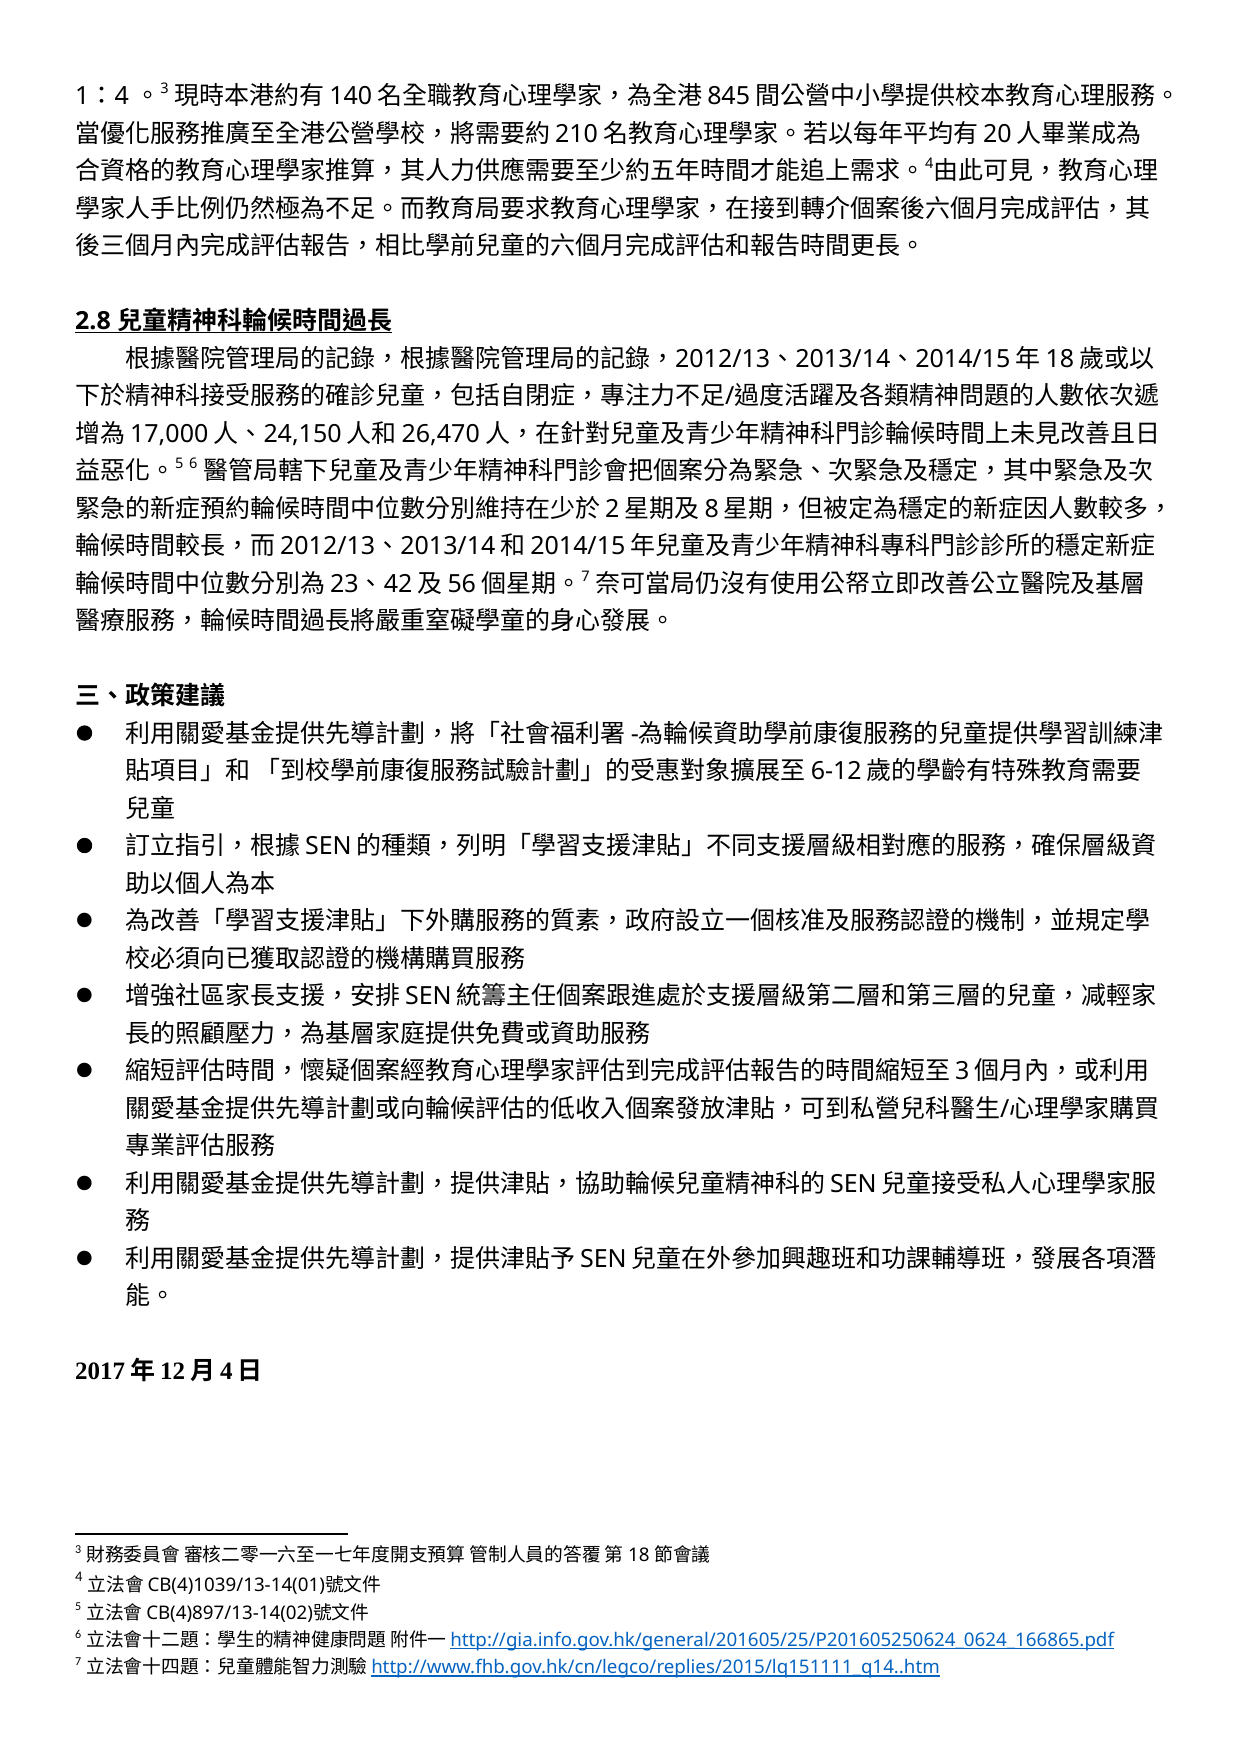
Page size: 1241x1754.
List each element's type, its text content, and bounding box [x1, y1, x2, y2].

text 根據醫院管理局的記錄，根據醫院管理局的記錄，2012/13、2013/14、2014/15年18歲或以下於精神科接受服務的確診兒童，包括自閉症，專注力不足/過度活躍及各類精神問題的人數依次遞增為17,000人、24,150人和26,470人，在針對兒童及青少年精神科門診輪候時間上未見改善且日益惡化。 醫管局轄下兒童及青少年精神科門診會把個案分為緊急、次緊急及穩定，其中緊急及次緊急的新症預約輪候時間中位數分別維持在少於2星期及8星期，但被定為穩定的新症因人數較多，輪候時間較長，而2012/13、2013/14和2014/15年兒童及青少年精神科專科門診診所的穩定新症輪候時間中位數分別為23、42及56個星期。 奈可當局仍沒有使用公帑立即改善公立醫院及基層醫療服務，輪候時間過長將嚴重窒礙學童的身心發展。 [75, 337, 1165, 637]
text 2017年12月4日 [75, 1350, 1165, 1387]
list 縮短評估時間，懷疑個案經教育心理學家評估到完成評估報告的時間縮短至3個月內，或利用關愛基金提供先導計劃或向輪候評估的低收入個案發放津貼，可到私營兒科醫生/心理學家購買專業評估服務 [75, 1050, 1165, 1162]
list 利用關愛基金提供先導計劃，提供津貼，協助輪候兒童精神科的SEN兒童接受私人心理學家服務 [75, 1162, 1165, 1237]
text 三、政策建議 [75, 675, 1165, 712]
text 2.8 兒童精神科輪候時間過長 [75, 300, 1165, 337]
list 為改善「學習支援津貼」下外購服務的質素，政府設立一個核准及服務認證的機制，並規定學校必須向已獲取認證的機構購買服務 [75, 900, 1165, 975]
list 增強社區家長支援，安排SEN統籌主任個案跟進處於支援層級第二層和第三層的兒童，减輕家長的照顧壓力，為基層家庭提供免費或資助服務 [75, 975, 1165, 1050]
list 利用關愛基金提供先導計劃，提供津貼予SEN兒童在外參加興趣班和功課輔導班，發展各項潛能。 [75, 1237, 1165, 1312]
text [75, 75, 1165, 262]
list 利用關愛基金提供先導計劃，將「社會福利署 -為輪候資助學前康復服務的兒童提供學習訓練津貼項目」和 「到校學前康復服務試驗計劃」的受惠對象擴展至6-12歲的學齡有特殊教育需要兒童 [75, 712, 1165, 825]
list 訂立指引，根據SEN的種類，列明「學習支援津貼」不同支援層級相對應的服務，確保層級資助以個人為本 [75, 825, 1165, 900]
